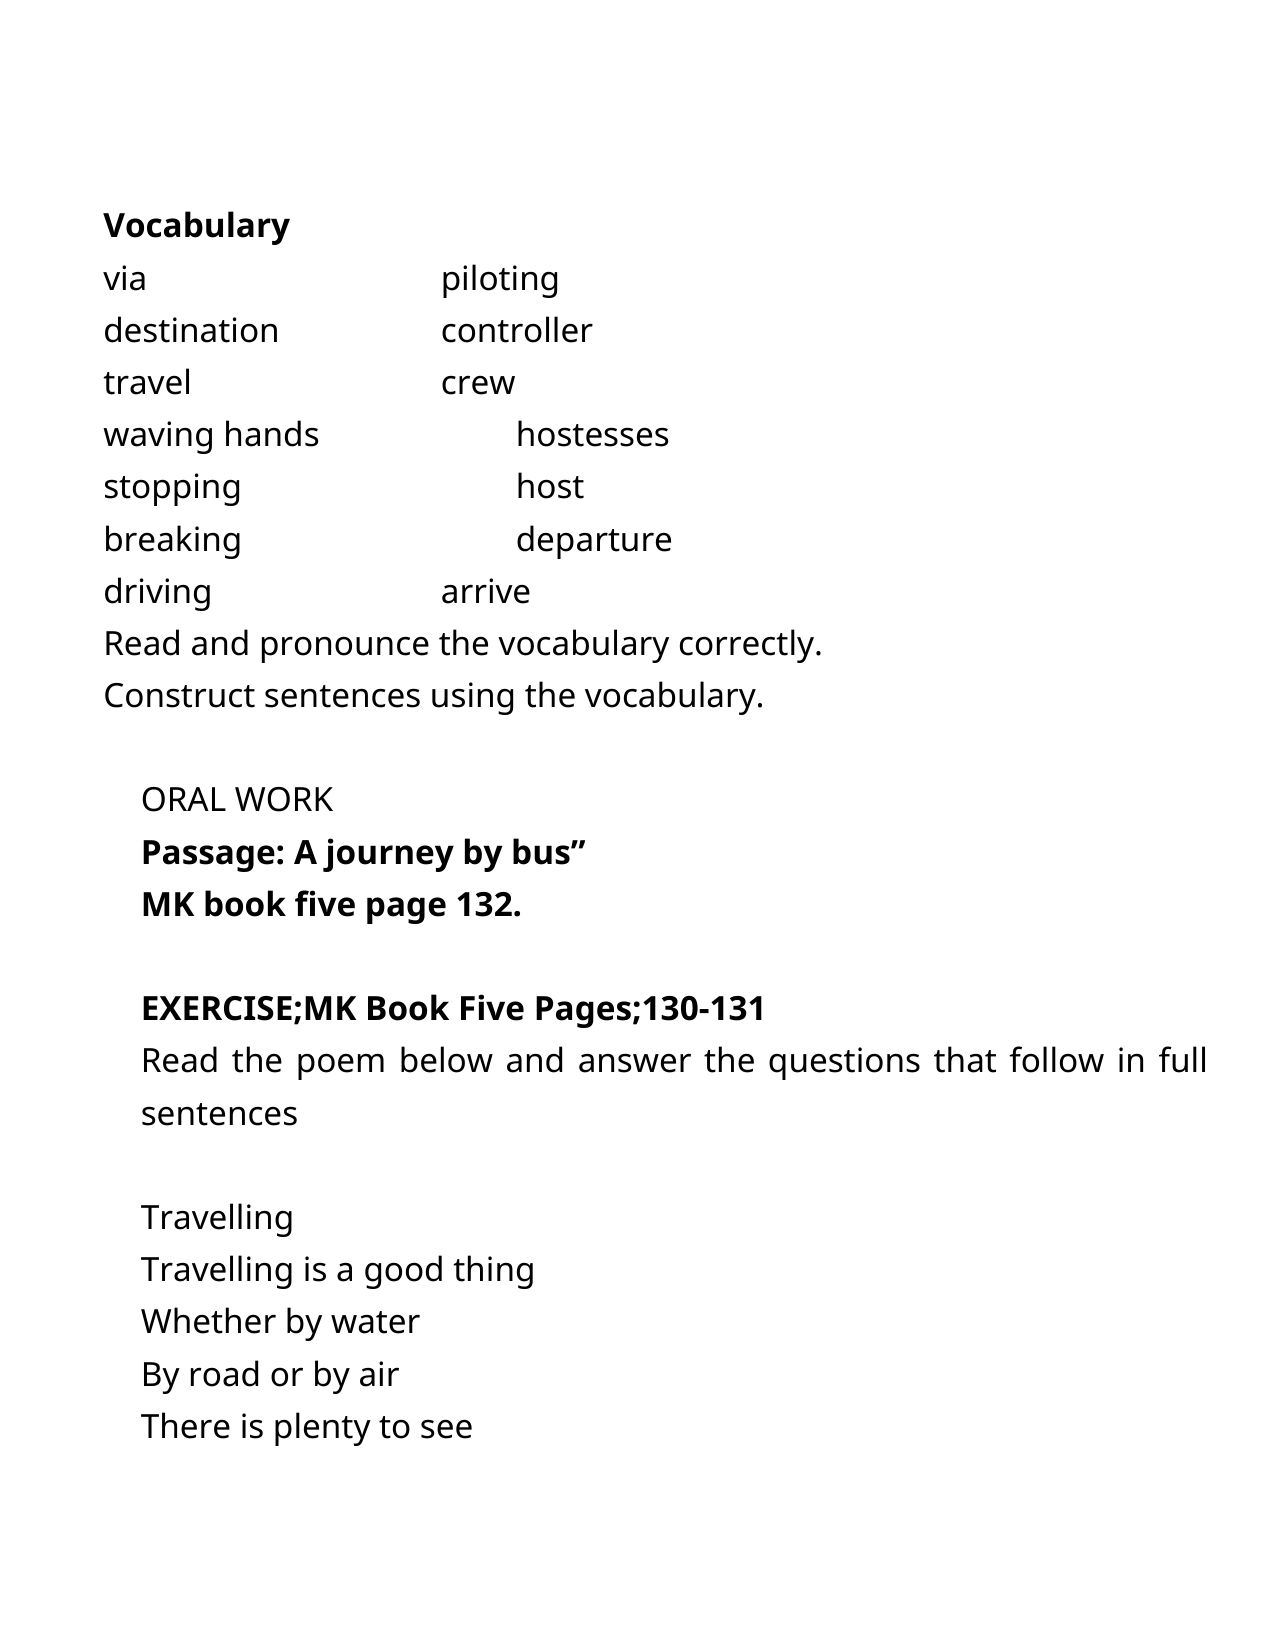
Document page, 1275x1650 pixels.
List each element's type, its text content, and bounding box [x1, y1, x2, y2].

list Travelling [141, 1194, 1209, 1239]
list Whether by water [141, 1298, 1209, 1343]
list Read the poem below and answer the questions that follow in full sentences [141, 1037, 1209, 1135]
text destination controller [103, 307, 1209, 352]
list There is plenty to see [141, 1402, 1209, 1448]
text Construct sentences using the vocabulary. [103, 672, 1209, 717]
list EXERCISE;MK Book Five Pages;130-131 [141, 985, 1209, 1030]
text via piloting [103, 254, 1209, 300]
text Vocabulary [103, 202, 1209, 248]
text travel crew [103, 359, 1209, 404]
list MK book five page 132. [141, 881, 1209, 926]
text stopping host [103, 463, 1209, 508]
text Read and pronounce the vocabulary correctly. [103, 620, 1209, 665]
list ORAL WORK [141, 776, 1209, 822]
list Travelling is a good thing [141, 1246, 1209, 1291]
text driving arrive [103, 567, 1209, 613]
list Passage: A journey by bus” [141, 828, 1209, 874]
text breaking departure [103, 515, 1209, 561]
list By road or by air [141, 1350, 1209, 1396]
text waving hands hostesses [103, 411, 1209, 456]
